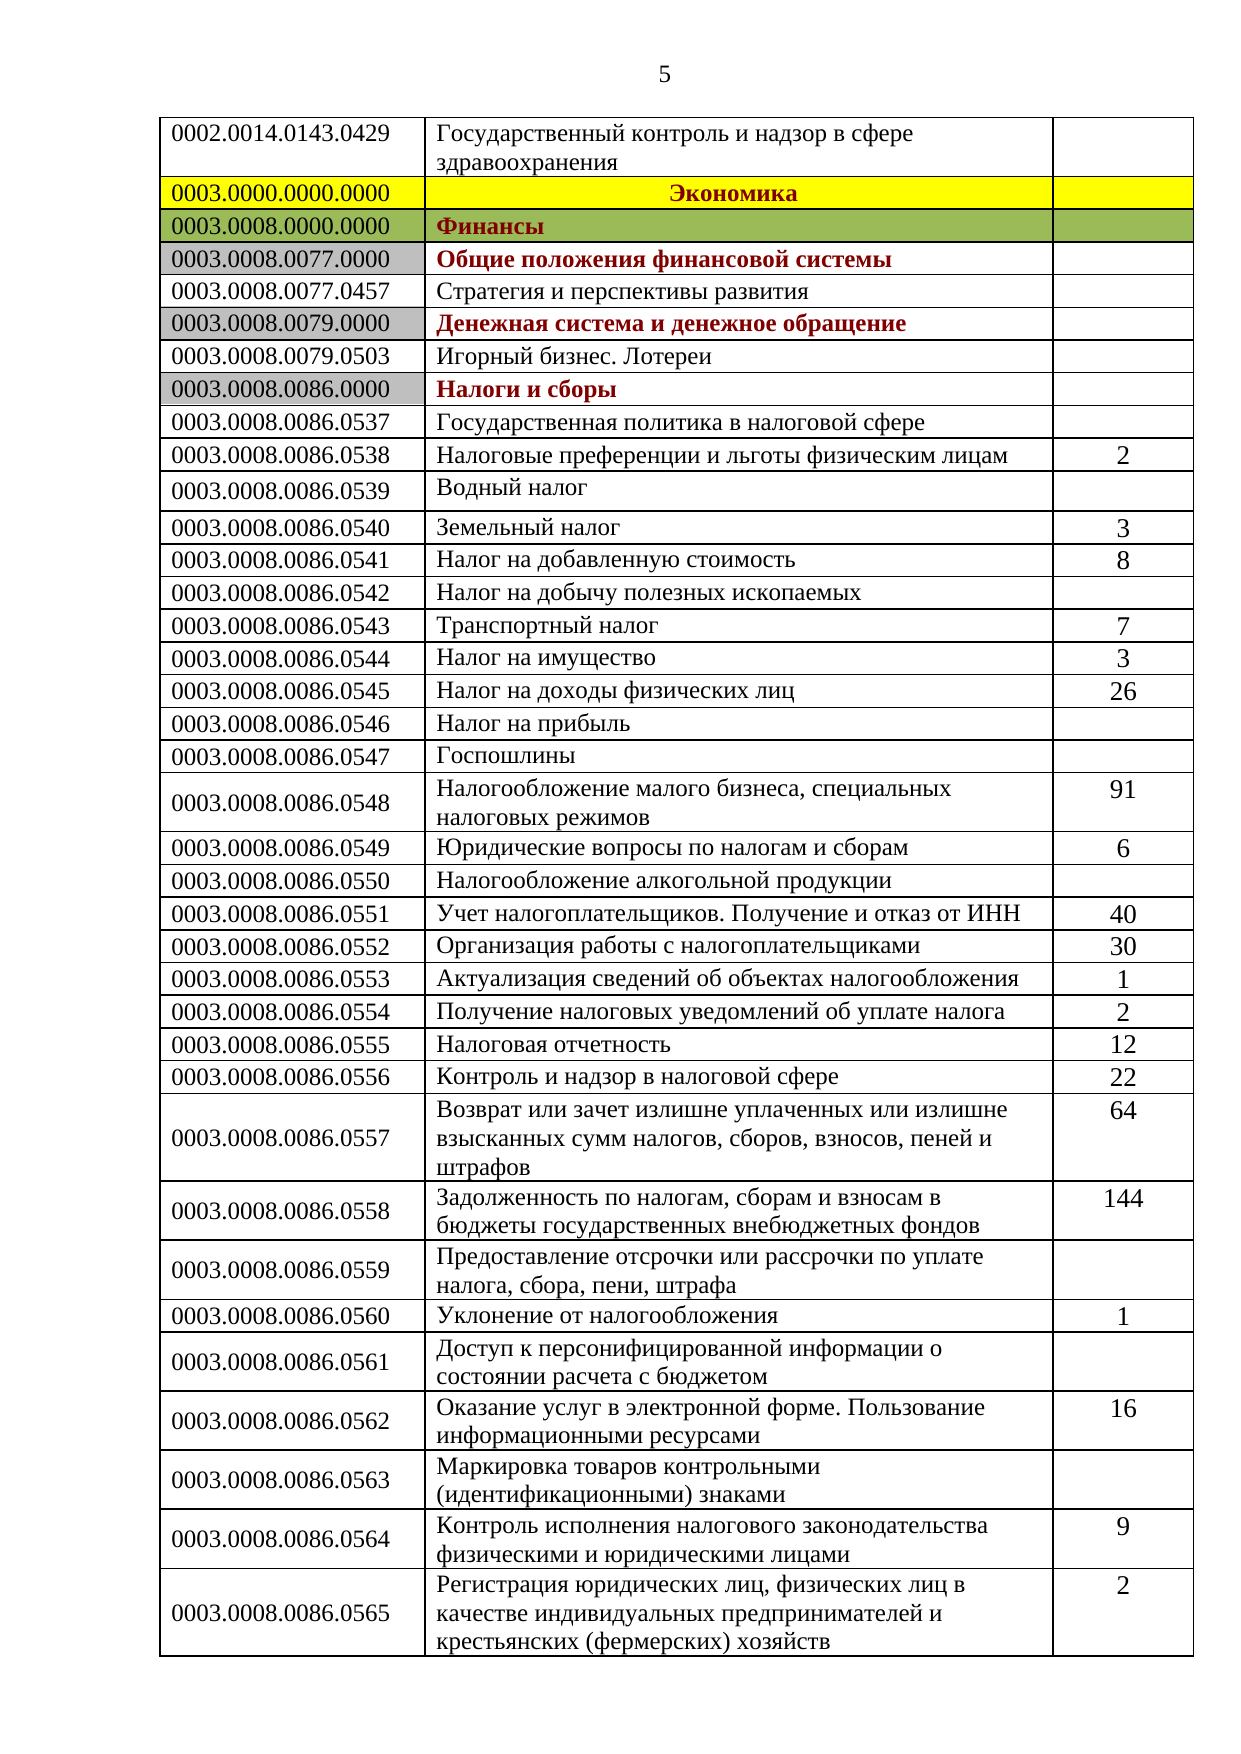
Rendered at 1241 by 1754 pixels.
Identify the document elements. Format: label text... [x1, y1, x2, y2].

table_cell [1054, 118, 1193, 176]
table_cell 0003.0008.0086.0542 [161, 577, 424, 608]
table_cell Стратегия и перспективы развития [426, 275, 1052, 306]
table_cell 0003.0008.0086.0557 [161, 1094, 424, 1180]
table_cell Оказание услуг в электронной форме. Пользование информационными ресурсами [426, 1392, 1052, 1449]
table_cell 1 [1054, 963, 1193, 994]
table_cell 7 [1054, 610, 1193, 641]
table_cell Предоставление отсрочки или рассрочки по уплате налога, сбора, пени, штрафа [426, 1241, 1052, 1298]
table_cell Налоговая отчетность [426, 1029, 1052, 1060]
table_cell 0003.0008.0086.0545 [161, 675, 424, 706]
table_cell Госпошлины [426, 741, 1052, 772]
table_cell 0003.0008.0086.0540 [161, 512, 424, 543]
table_cell Игорный бизнес. Лотереи [426, 341, 1052, 372]
table_cell Налог на добычу полезных ископаемых [426, 577, 1052, 608]
table_cell Налоги и сборы [426, 373, 1052, 404]
table_cell [1054, 275, 1193, 306]
table_cell [1054, 1241, 1193, 1298]
table_cell Налоговые преференции и льготы физическим лицам [426, 439, 1052, 470]
table_cell Актуализация сведений об объектах налогообложения [426, 963, 1052, 994]
table_cell 0003.0008.0077.0000 [161, 243, 424, 274]
table_cell 22 [1054, 1061, 1193, 1092]
table_cell 2 [1054, 1569, 1193, 1655]
table_cell [1054, 243, 1193, 274]
table_cell Транспортный налог [426, 610, 1052, 641]
table_cell 12 [1054, 1029, 1193, 1060]
table_cell 1 [1054, 1300, 1193, 1331]
table_cell 0003.0008.0086.0552 [161, 931, 424, 962]
table_cell 3 [1054, 512, 1193, 543]
table_cell 0003.0008.0086.0550 [161, 865, 424, 896]
table_cell Налог на доходы физических лиц [426, 675, 1052, 706]
table_cell Учет налогоплательщиков. Получение и отказ от ИНН [426, 898, 1052, 929]
table_cell 0003.0008.0086.0554 [161, 996, 424, 1027]
table_cell 144 [1054, 1182, 1193, 1239]
table_cell 0003.0008.0086.0544 [161, 643, 424, 674]
table_cell [1054, 1333, 1193, 1390]
table_cell 0003.0008.0086.0547 [161, 741, 424, 772]
table_cell [1054, 1451, 1193, 1508]
table_cell 40 [1054, 898, 1193, 929]
table_cell 0003.0008.0079.0000 [161, 308, 424, 339]
table_cell 0003.0008.0086.0541 [161, 545, 424, 576]
table_cell 3 [1054, 643, 1193, 674]
table_cell 2 [1054, 996, 1193, 1027]
table_cell Налог на добавленную стоимость [426, 545, 1052, 576]
table_cell 0003.0008.0077.0457 [161, 275, 424, 306]
table_cell [1054, 708, 1193, 739]
table_cell Возврат или зачет излишне уплаченных или излишне взысканных сумм налогов, сборов, взносов, пеней и штрафов [426, 1094, 1052, 1180]
table_cell Денежная система и денежное обращение [426, 308, 1052, 339]
table_cell 0003.0008.0000.0000 [161, 210, 424, 241]
table_cell 0003.0008.0086.0553 [161, 963, 424, 994]
table_cell [1054, 472, 1193, 510]
table_cell 0003.0008.0086.0546 [161, 708, 424, 739]
table_cell Организация работы с налогоплательщиками [426, 931, 1052, 962]
table_cell 0003.0008.0086.0562 [161, 1392, 424, 1449]
table_cell 0002.0014.0143.0429 [161, 118, 424, 176]
table_cell [1054, 406, 1193, 437]
table_cell Контроль и надзор в налоговой сфере [426, 1061, 1052, 1092]
table_cell 64 [1054, 1094, 1193, 1180]
table_cell 0003.0008.0086.0564 [161, 1510, 424, 1567]
table_cell [1054, 341, 1193, 372]
table_cell [1054, 577, 1193, 608]
table_cell 0003.0008.0086.0548 [161, 773, 424, 831]
table_cell 30 [1054, 931, 1193, 962]
table_cell 0003.0008.0086.0560 [161, 1300, 424, 1331]
table_cell 0003.0008.0086.0563 [161, 1451, 424, 1508]
table_cell Юридические вопросы по налогам и сборам [426, 832, 1052, 863]
table_cell 0003.0008.0086.0549 [161, 832, 424, 863]
table_cell 0003.0008.0086.0538 [161, 439, 424, 470]
table_cell 8 [1054, 545, 1193, 576]
table_cell 0003.0008.0079.0503 [161, 341, 424, 372]
table_cell Государственная политика в налоговой сфере [426, 406, 1052, 437]
table_cell [1054, 865, 1193, 896]
table_cell 0003.0008.0086.0000 [161, 373, 424, 404]
table_cell 9 [1054, 1510, 1193, 1567]
table_cell 0003.0008.0086.0556 [161, 1061, 424, 1092]
table_cell 0003.0000.0000.0000 [161, 177, 424, 208]
table_cell [1054, 373, 1193, 404]
table_cell [1054, 177, 1193, 208]
table_cell Налогообложение малого бизнеса, специальных налоговых режимов [426, 773, 1052, 831]
table_cell 16 [1054, 1392, 1193, 1449]
table_cell 0003.0008.0086.0559 [161, 1241, 424, 1298]
table_cell 0003.0008.0086.0555 [161, 1029, 424, 1060]
table_cell 2 [1054, 439, 1193, 470]
table_cell 0003.0008.0086.0539 [161, 472, 424, 510]
table_cell Финансы [426, 210, 1052, 241]
table_cell 6 [1054, 832, 1193, 863]
table_cell [1054, 210, 1193, 241]
table_cell Уклонение от налогообложения [426, 1300, 1052, 1331]
table_cell Доступ к персонифицированной информации о состоянии расчета с бюджетом [426, 1333, 1052, 1390]
table_cell Водный налог [426, 472, 1052, 510]
table_cell 0003.0008.0086.0543 [161, 610, 424, 641]
table_cell Контроль исполнения налогового законодательства физическими и юридическими лицами [426, 1510, 1052, 1567]
table_cell Налог на имущество [426, 643, 1052, 674]
table_cell Земельный налог [426, 512, 1052, 543]
table_cell 0003.0008.0086.0537 [161, 406, 424, 437]
table_cell Государственный контроль и надзор в сфере здравоохранения [426, 118, 1052, 176]
table_cell 0003.0008.0086.0558 [161, 1182, 424, 1239]
table_cell Налогообложение алкогольной продукции [426, 865, 1052, 896]
table_cell Налог на прибыль [426, 708, 1052, 739]
table_cell Регистрация юридических лиц, физических лиц в качестве индивидуальных предпринимателей и крестьянских (фермерских) хозяйств [426, 1569, 1052, 1655]
table_cell Маркировка товаров контрольными (идентификационными) знаками [426, 1451, 1052, 1508]
table_cell Экономика [426, 177, 1052, 208]
table_cell Получение налоговых уведомлений об уплате налога [426, 996, 1052, 1027]
table_cell 0003.0008.0086.0565 [161, 1569, 424, 1655]
table_cell [1054, 741, 1193, 772]
table_cell Общие положения финансовой системы [426, 243, 1052, 274]
table_cell 0003.0008.0086.0551 [161, 898, 424, 929]
table_cell 91 [1054, 773, 1193, 831]
table_cell Задолженность по налогам, сборам и взносам в бюджеты государственных внебюджетных фондов [426, 1182, 1052, 1239]
table_cell 26 [1054, 675, 1193, 706]
table_cell 0003.0008.0086.0561 [161, 1333, 424, 1390]
table_cell [1054, 308, 1193, 339]
